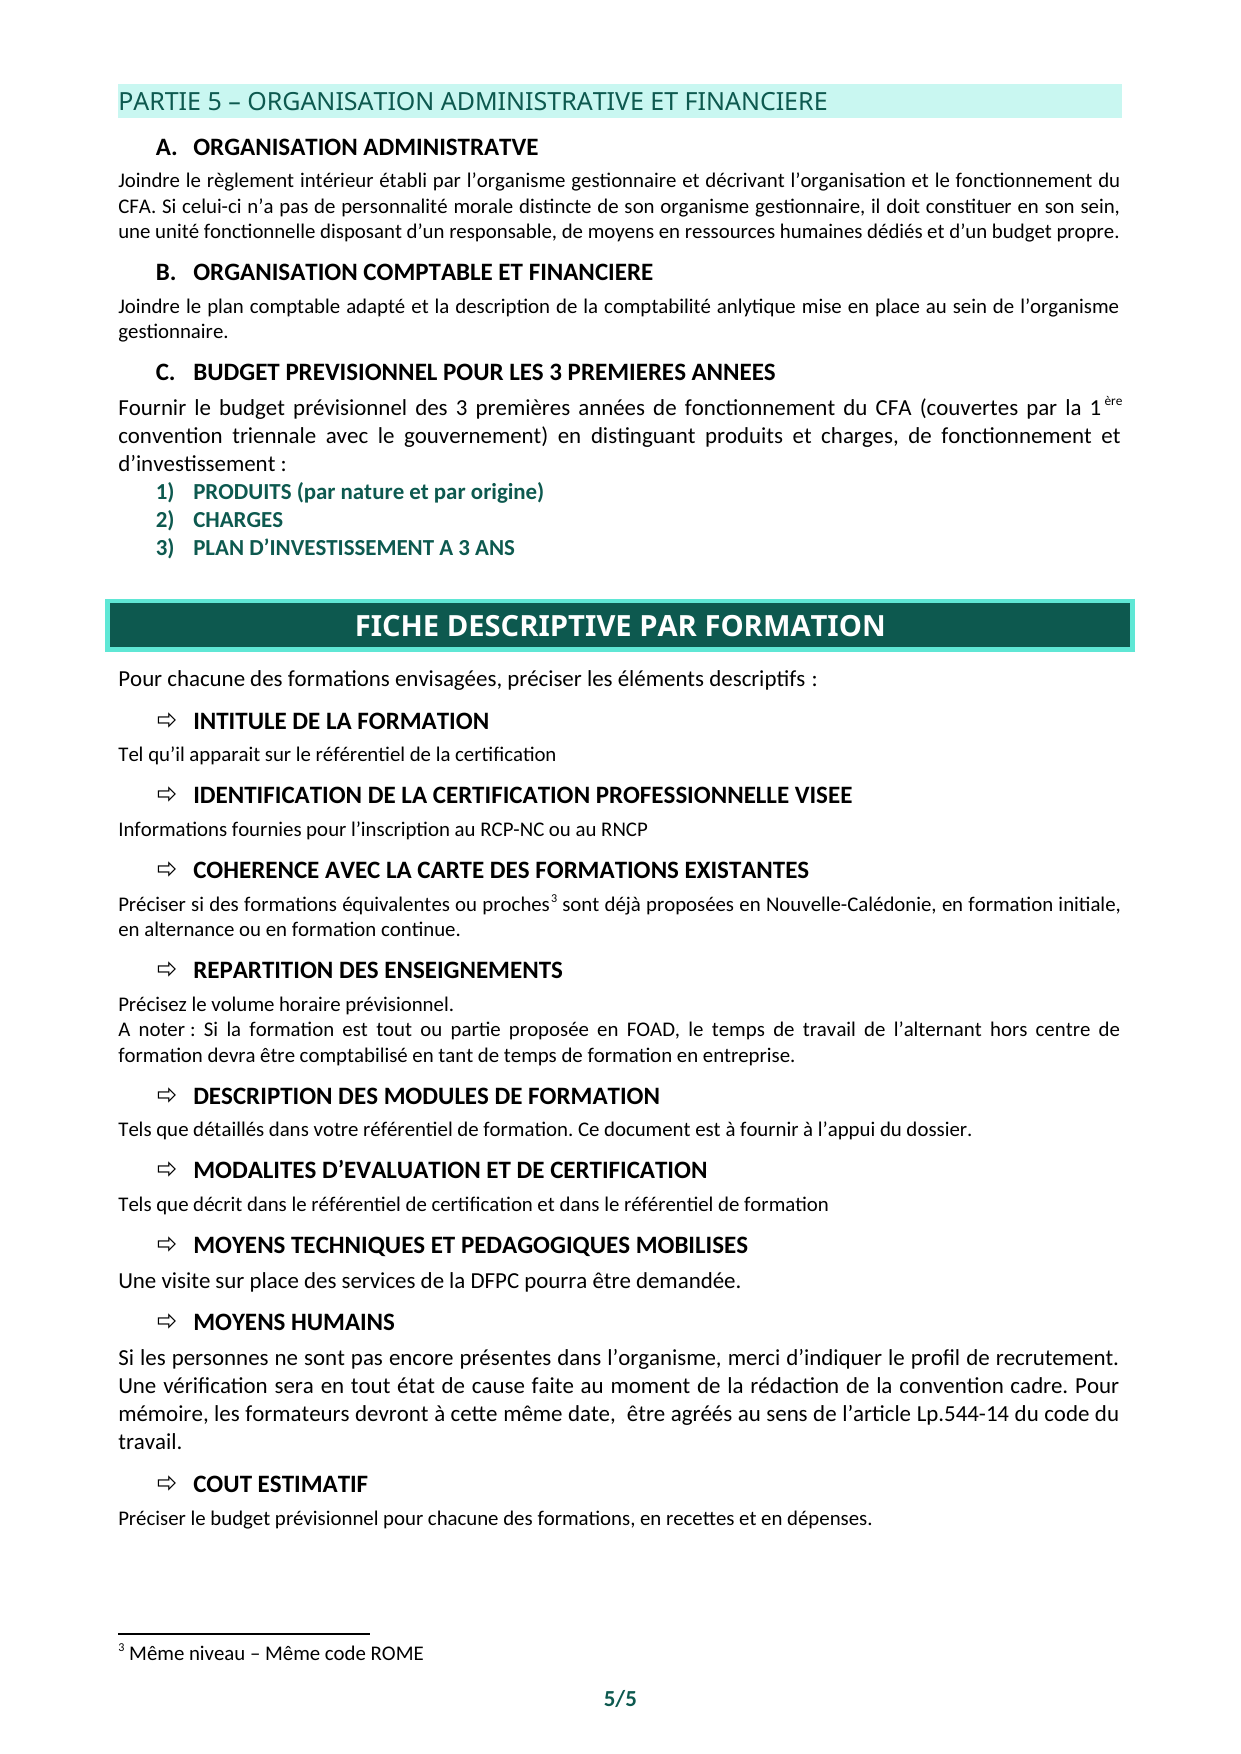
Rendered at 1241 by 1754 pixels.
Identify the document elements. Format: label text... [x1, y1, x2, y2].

text Fournir le budget prévisionnel des 3 premières années de fonctionnement du CFA (couvertes par la 1ère convention triennale avec le gouvernement) en distinguant produits et charges, de fonctionnement et d’investissement : [118, 393, 1122, 477]
list PRODUITS (par nature et par origine) [156, 477, 1122, 505]
subtitle COUT ESTIMATIF [156, 1468, 1122, 1498]
list CHARGES [156, 505, 1122, 533]
subtitle BUDGET PREVISIONNEL POUR LES 3 PREMIERES ANNEES [156, 356, 1122, 387]
subtitle DESCRIPTION DES MODULES DE FORMATION [156, 1080, 1122, 1110]
subtitle COHERENCE AVEC LA CARTE DES FORMATIONS EXISTANTES [156, 854, 1122, 885]
subtitle MOYENS HUMAINS [156, 1307, 1122, 1337]
text Informations fournies pour l’inscription au RCP-NC ou au RNCP [118, 816, 1122, 842]
text Joindre le plan comptable adapté et la description de la comptabilité anlytique mise en place au sein de l’organisme gestionnaire. [118, 293, 1122, 344]
text A noter : Si la formation est tout ou partie proposée en FOAD, le temps de travail de l’alternant hors centre de formation devra être comptabilisé en tant de temps de formation en entreprise. [118, 1017, 1122, 1067]
text Pour chacune des formations envisagées, préciser les éléments descriptifs : [118, 664, 1122, 692]
text Joindre le règlement intérieur établi par l’organisme gestionnaire et décrivant l’organisation et le fonctionnement du CFA. Si celui-ci n’a pas de personnalité morale distincte de son organisme gestionnaire, il doit constituer en son sein, une unité fonctionnelle disposant d’un responsable, de moyens en ressources humaines dédiés et d’un budget propre. [118, 167, 1122, 244]
text Tels que détaillés dans votre référentiel de formation. Ce document est à fournir à l’appui du dossier. [118, 1117, 1122, 1142]
text Tel qu’il apparait sur le référentiel de la certification [118, 742, 1122, 767]
subtitle MOYENS TECHNIQUES ET PEDAGOGIQUES MOBILISES [156, 1229, 1122, 1260]
subtitle IDENTIFICATION DE LA CERTIFICATION PROFESSIONNELLE VISEE [156, 779, 1122, 810]
subtitle FICHE DESCRIPTIVE PAR FORMATION [110, 603, 1130, 647]
text Tels que décrit dans le référentiel de certification et dans le référentiel de formation [118, 1191, 1122, 1217]
subtitle ORGANISATION ADMINISTRATVE [156, 131, 1122, 161]
text Préciser si des formations équivalentes ou proches sont déjà proposées en Nouvelle-Calédonie, en formation initiale, en alternance ou en formation continue. [118, 891, 1122, 942]
text Précisez le volume horaire prévisionnel. [118, 991, 1122, 1017]
text Une visite sur place des services de la DFPC pourra être demandée. [118, 1266, 1122, 1294]
text Si les personnes ne sont pas encore présentes dans l’organisme, merci d’indiquer le profil de recrutement. Une vérification sera en tout état de cause faite au moment de la rédaction de la convention cadre. Pour mémoire, les formateurs devront à cette même date, être agréés au sens de l’article Lp.544-14 du code du travail. [118, 1343, 1122, 1455]
subtitle PARTIE 5 – ORGANISATION ADMINISTRATIVE ET FINANCIERE [118, 84, 1122, 118]
list PLAN D’INVESTISSEMENT A 3 ANS [156, 533, 1122, 561]
subtitle MODALITES D’EVALUATION ET DE CERTIFICATION [156, 1154, 1122, 1185]
subtitle ORGANISATION COMPTABLE ET FINANCIERE [156, 256, 1122, 287]
subtitle INTITULE DE LA FORMATION [156, 705, 1122, 735]
text Préciser le budget prévisionnel pour chacune des formations, en recettes et en dépenses. [118, 1505, 1122, 1530]
subtitle REPARTITION DES ENSEIGNEMENTS [156, 954, 1122, 985]
